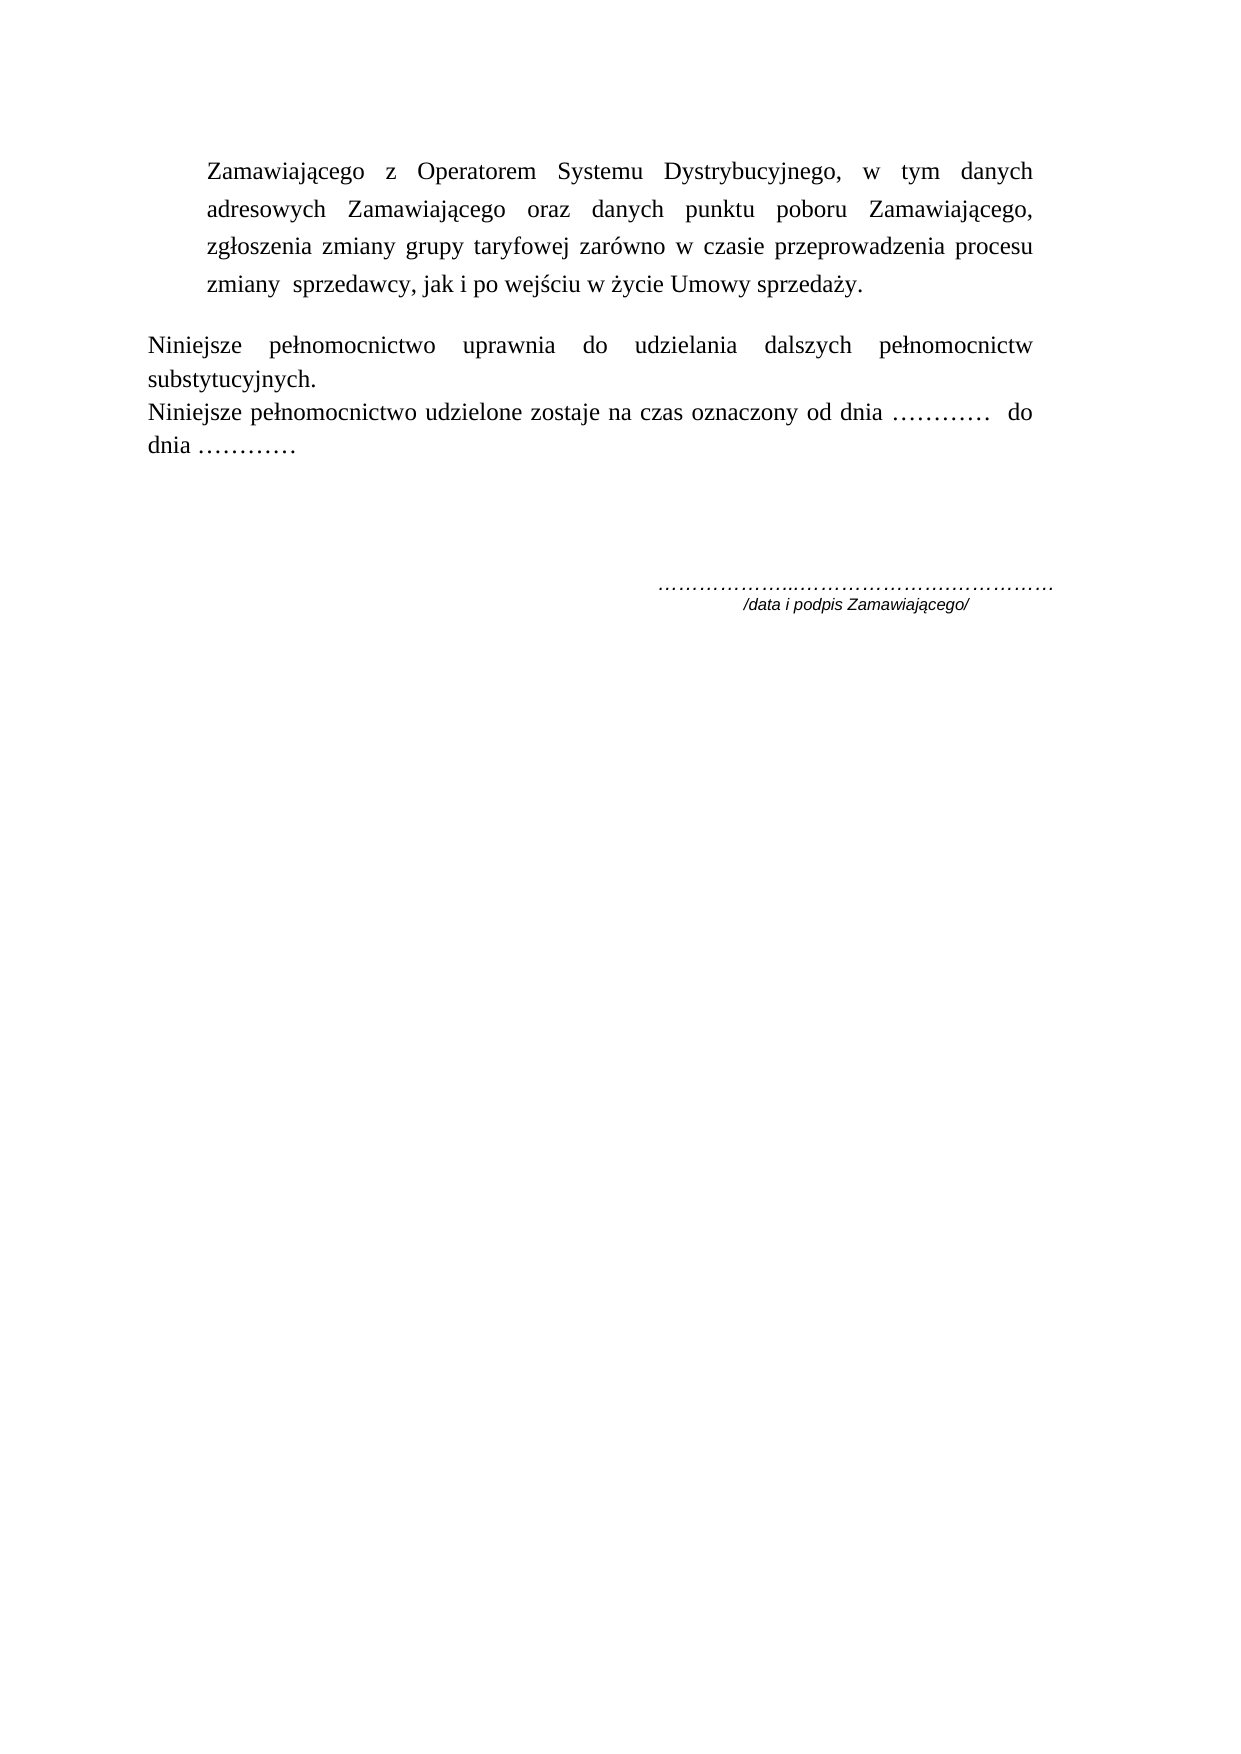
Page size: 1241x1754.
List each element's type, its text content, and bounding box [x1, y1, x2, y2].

text /data i podpis Zamawiającego/ [620, 594, 1093, 614]
text Niniejsze pełnomocnictwo udzielone zostaje na czas oznaczony od dnia ………… do dnia ………… [148, 397, 1034, 458]
text ………………...………………….…………… [620, 571, 1093, 594]
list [162, 148, 1034, 298]
text Niniejsze pełnomocnictwo uprawnia do udzielania dalszych pełnomocnictw substytucyjnych. [148, 331, 1034, 392]
